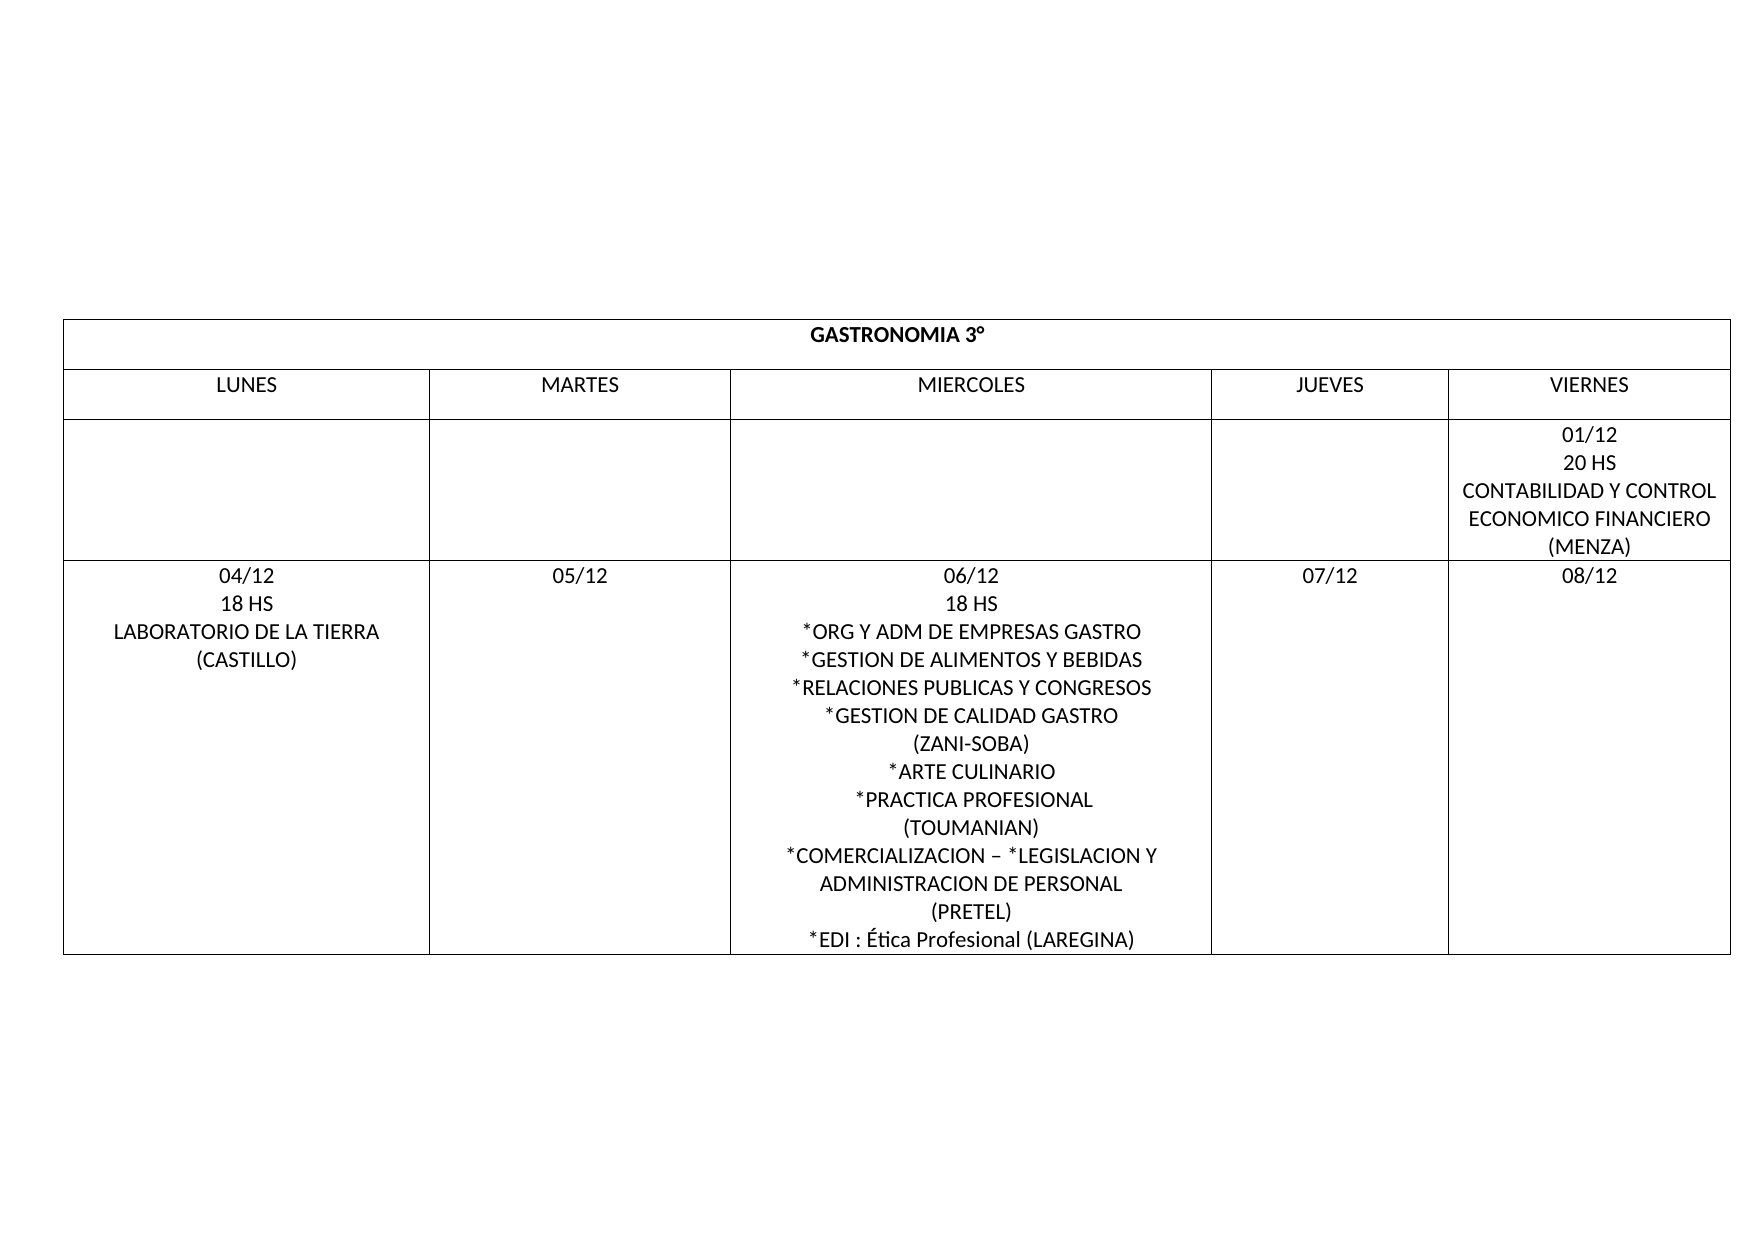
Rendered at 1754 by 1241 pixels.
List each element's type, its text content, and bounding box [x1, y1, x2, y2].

table_cell [731, 420, 1211, 560]
table_cell VIERNES [1449, 370, 1730, 419]
table_header GASTRONOMIA 3° [64, 320, 1730, 369]
table_cell 01/12 20 HS CONTABILIDAD Y CONTROL ECONOMICO FINANCIERO (MENZA) [1449, 420, 1730, 560]
table_cell MARTES [430, 370, 730, 419]
table_cell 05/12 [430, 561, 730, 953]
table_cell [64, 420, 429, 560]
table_cell JUEVES [1212, 370, 1448, 419]
table_cell MIERCOLES [731, 370, 1211, 419]
table_cell [1212, 420, 1448, 560]
table_cell 07/12 [1212, 561, 1448, 953]
table_cell 06/12 18 HS *ORG Y ADM DE EMPRESAS GASTRO *GESTION DE ALIMENTOS Y BEBIDAS *RELACIONES PUBLICAS Y CONGRESOS *GESTION DE CALIDAD GASTRO (ZANI-SOBA) *ARTE CULINARIO *PRACTICA PROFESIONAL (TOUMANIAN) *COMERCIALIZACION – *LEGISLACION Y ADMINISTRACION DE PERSONAL (PRETEL) *EDI : Ética Profesional (LAREGINA) [731, 561, 1211, 953]
table_cell [430, 420, 730, 560]
table_cell 08/12 [1449, 561, 1730, 953]
table_cell LUNES [64, 370, 429, 419]
table_cell 04/12 18 HS LABORATORIO DE LA TIERRA (CASTILLO) [64, 561, 429, 953]
